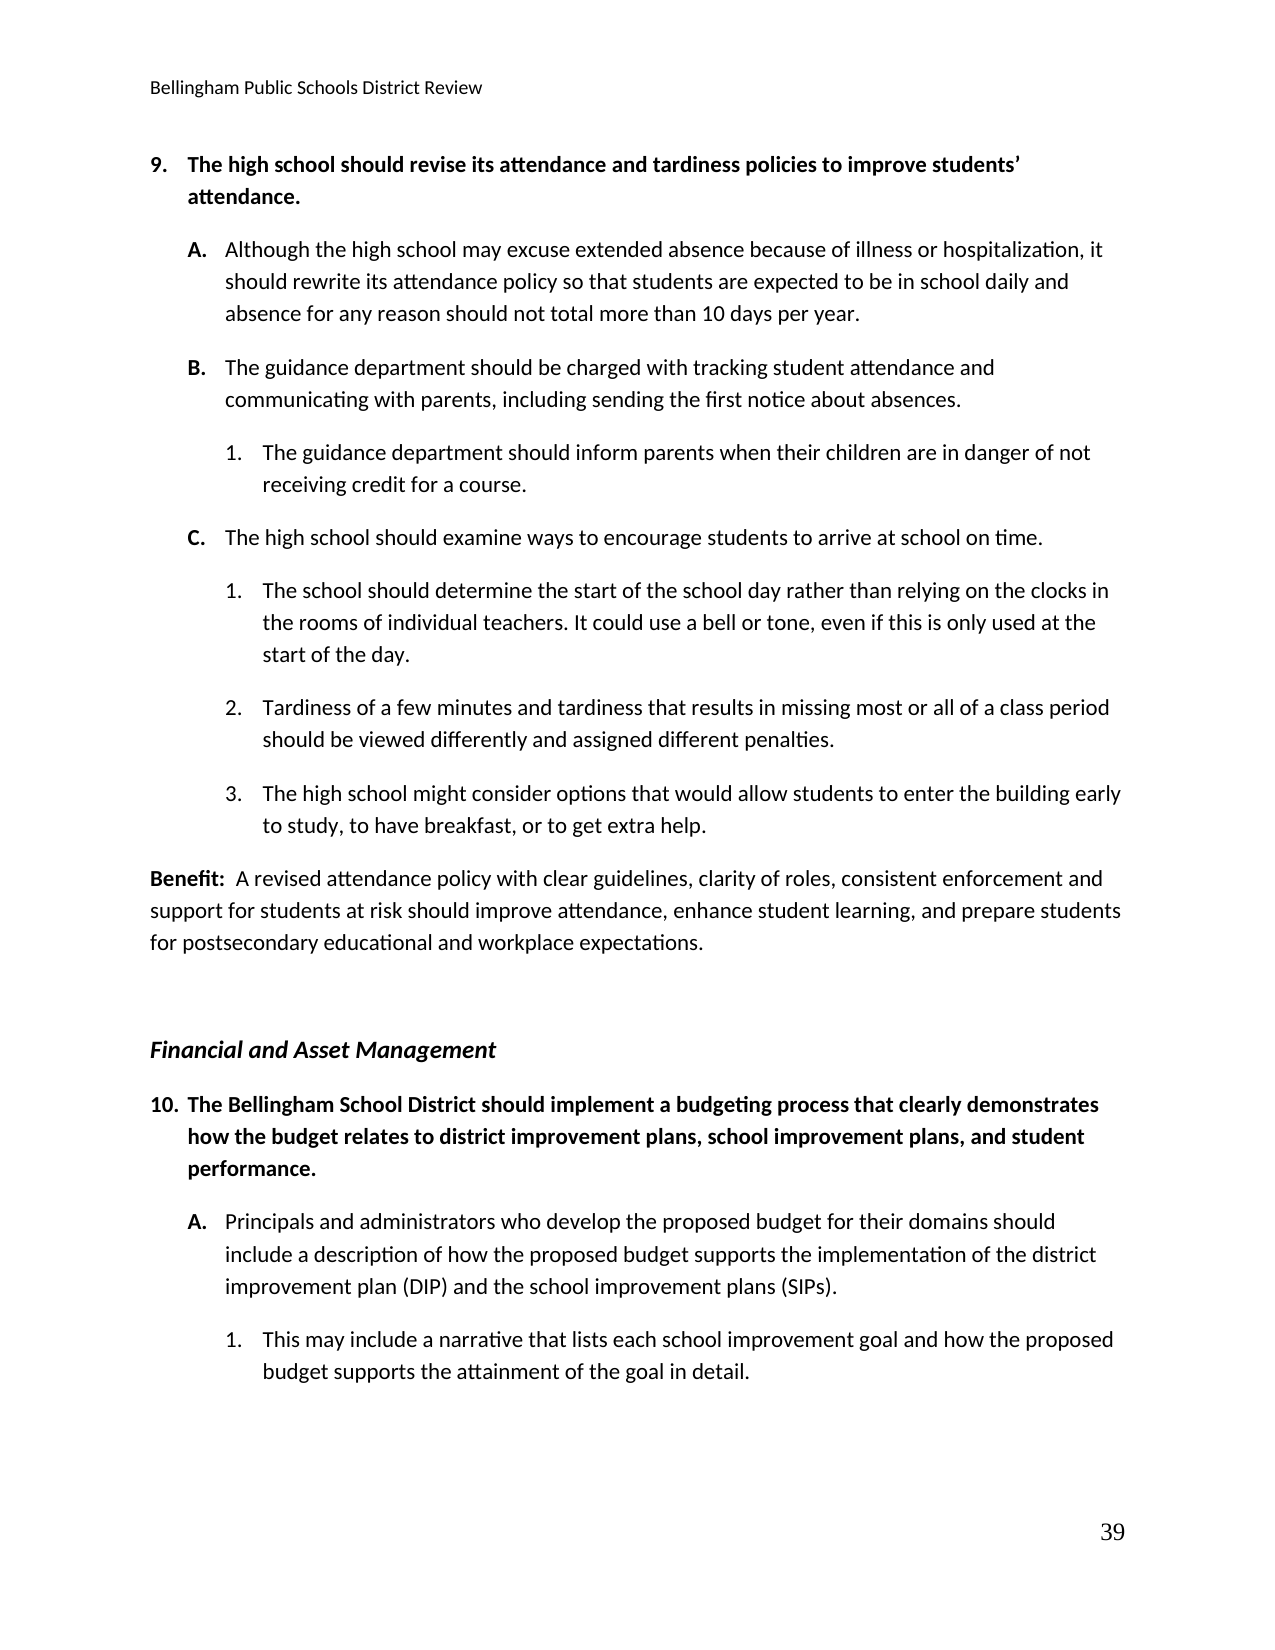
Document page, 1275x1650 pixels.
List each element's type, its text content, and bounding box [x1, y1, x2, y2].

list The Bellingham School District should implement a budgeting process that clearly demonstrates how the budget relates to district improvement plans, school improvement plans, and student performance. [150, 1090, 1125, 1182]
text Benefit: A revised attendance policy with clear guidelines, clarity of roles, consistent enforcement and support for students at risk should improve attendance, enhance student learning, and prepare students for postsecondary educational and workplace expectations. [150, 864, 1125, 956]
text C. The high school should examine ways to encourage students to arrive at school on time. [150, 523, 1125, 551]
text B. The guidance department should be charged with tracking student attendance and communicating with parents, including sending the first notice about absences. [150, 353, 1125, 413]
text Financial and Asset Management [150, 1034, 1125, 1065]
text 3. The high school might consider options that would allow students to enter the building early to study, to have breakfast, or to get extra help. [150, 779, 1125, 839]
text 1. The guidance department should inform parents when their children are in danger of not receiving credit for a course. [150, 438, 1125, 498]
text A. Principals and administrators who develop the proposed budget for their domains should include a description of how the proposed budget supports the implementation of the district improvement plan (DIP) and the school improvement plans (SIPs). [150, 1207, 1125, 1300]
text 9. The high school should revise its attendance and tardiness policies to improve students’ attendance. [150, 150, 1125, 210]
text 1. This may include a narrative that lists each school improvement goal and how the proposed budget supports the attainment of the goal in detail. [150, 1325, 1125, 1385]
text A. Although the high school may excuse extended absence because of illness or hospitalization, it should rewrite its attendance policy so that students are expected to be in school daily and absence for any reason should not total more than 10 days per year. [150, 235, 1125, 328]
text 2. Tardiness of a few minutes and tardiness that results in missing most or all of a class period should be viewed differently and assigned different penalties. [150, 693, 1125, 754]
text 1. The school should determine the start of the school day rather than relying on the clocks in the rooms of individual teachers. It could use a bell or tone, even if this is only used at the start of the day. [150, 576, 1125, 668]
